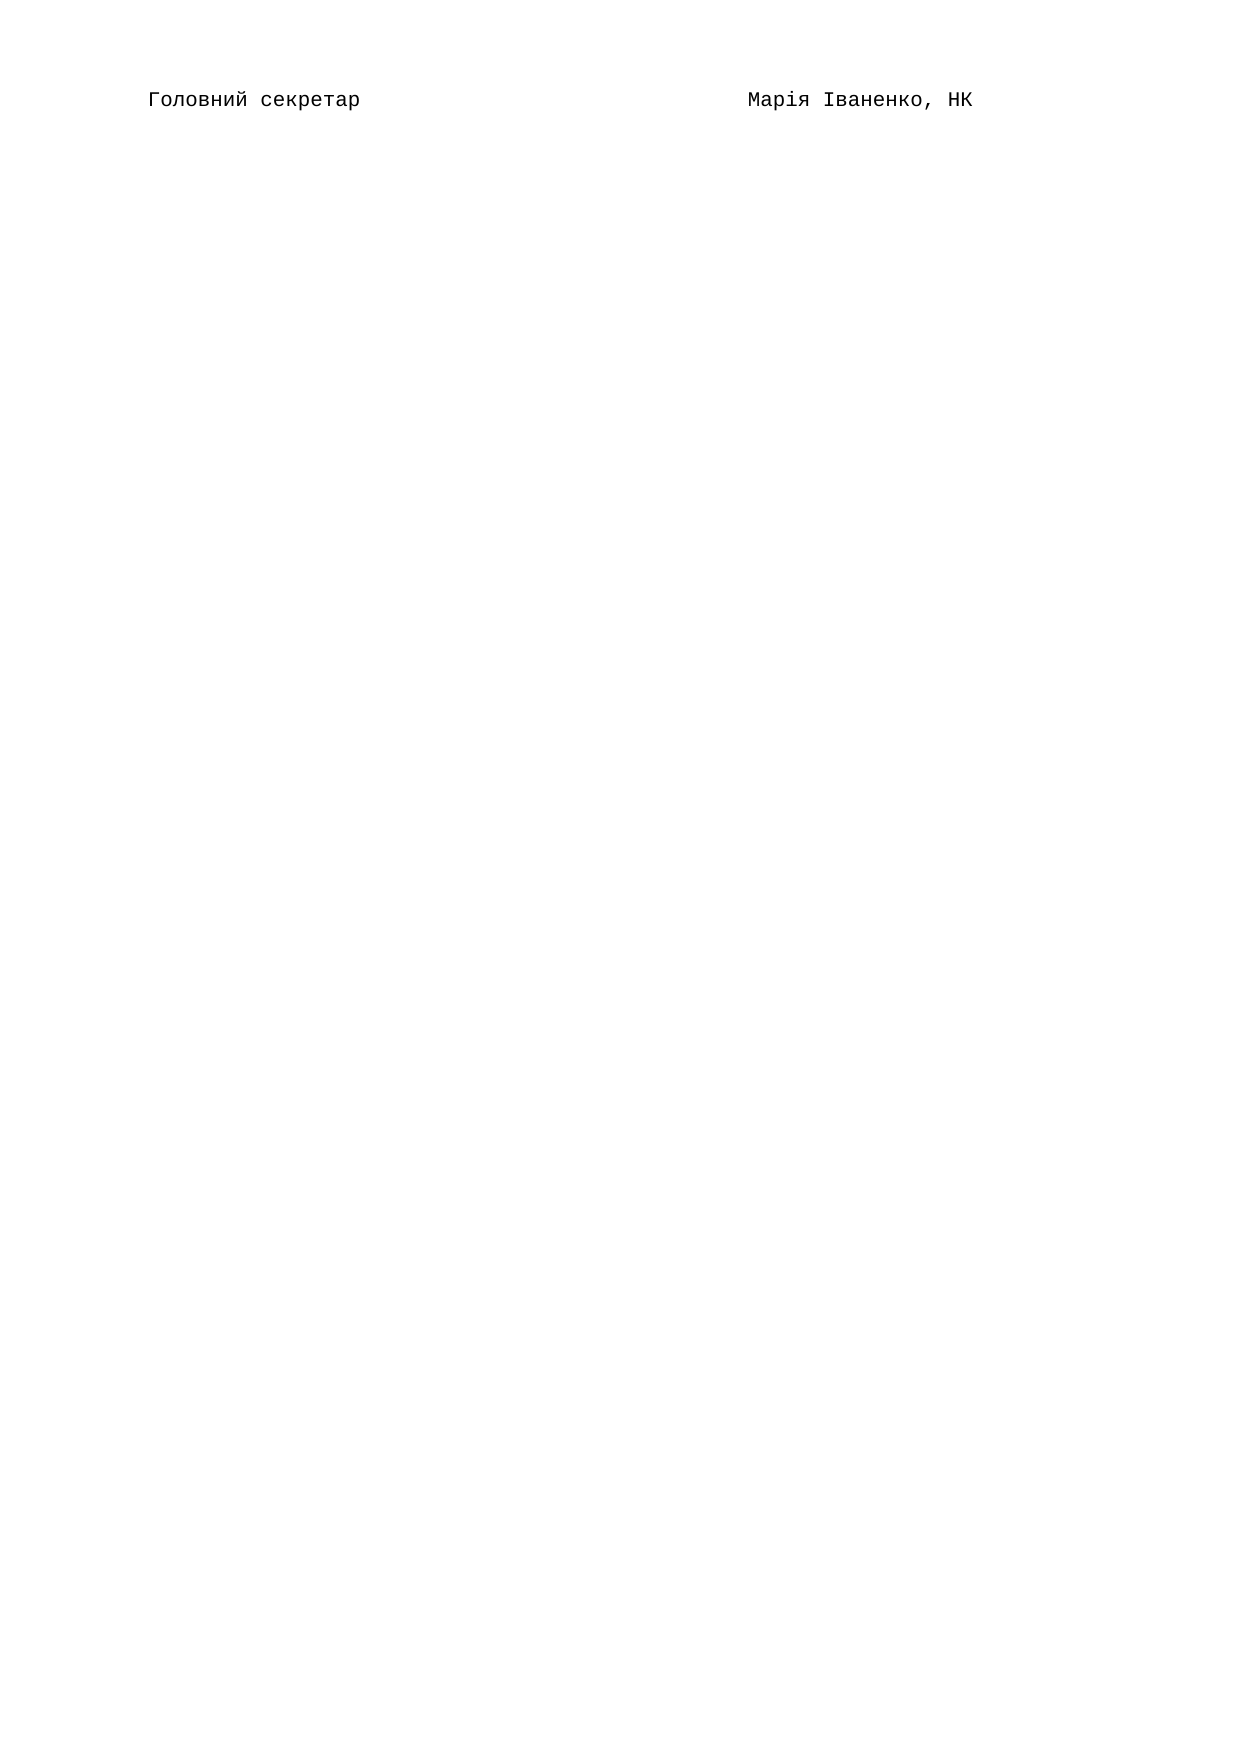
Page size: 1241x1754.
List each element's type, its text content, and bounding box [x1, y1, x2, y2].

text Головний секретар Марія Іваненко, НК [148, 88, 1152, 112]
